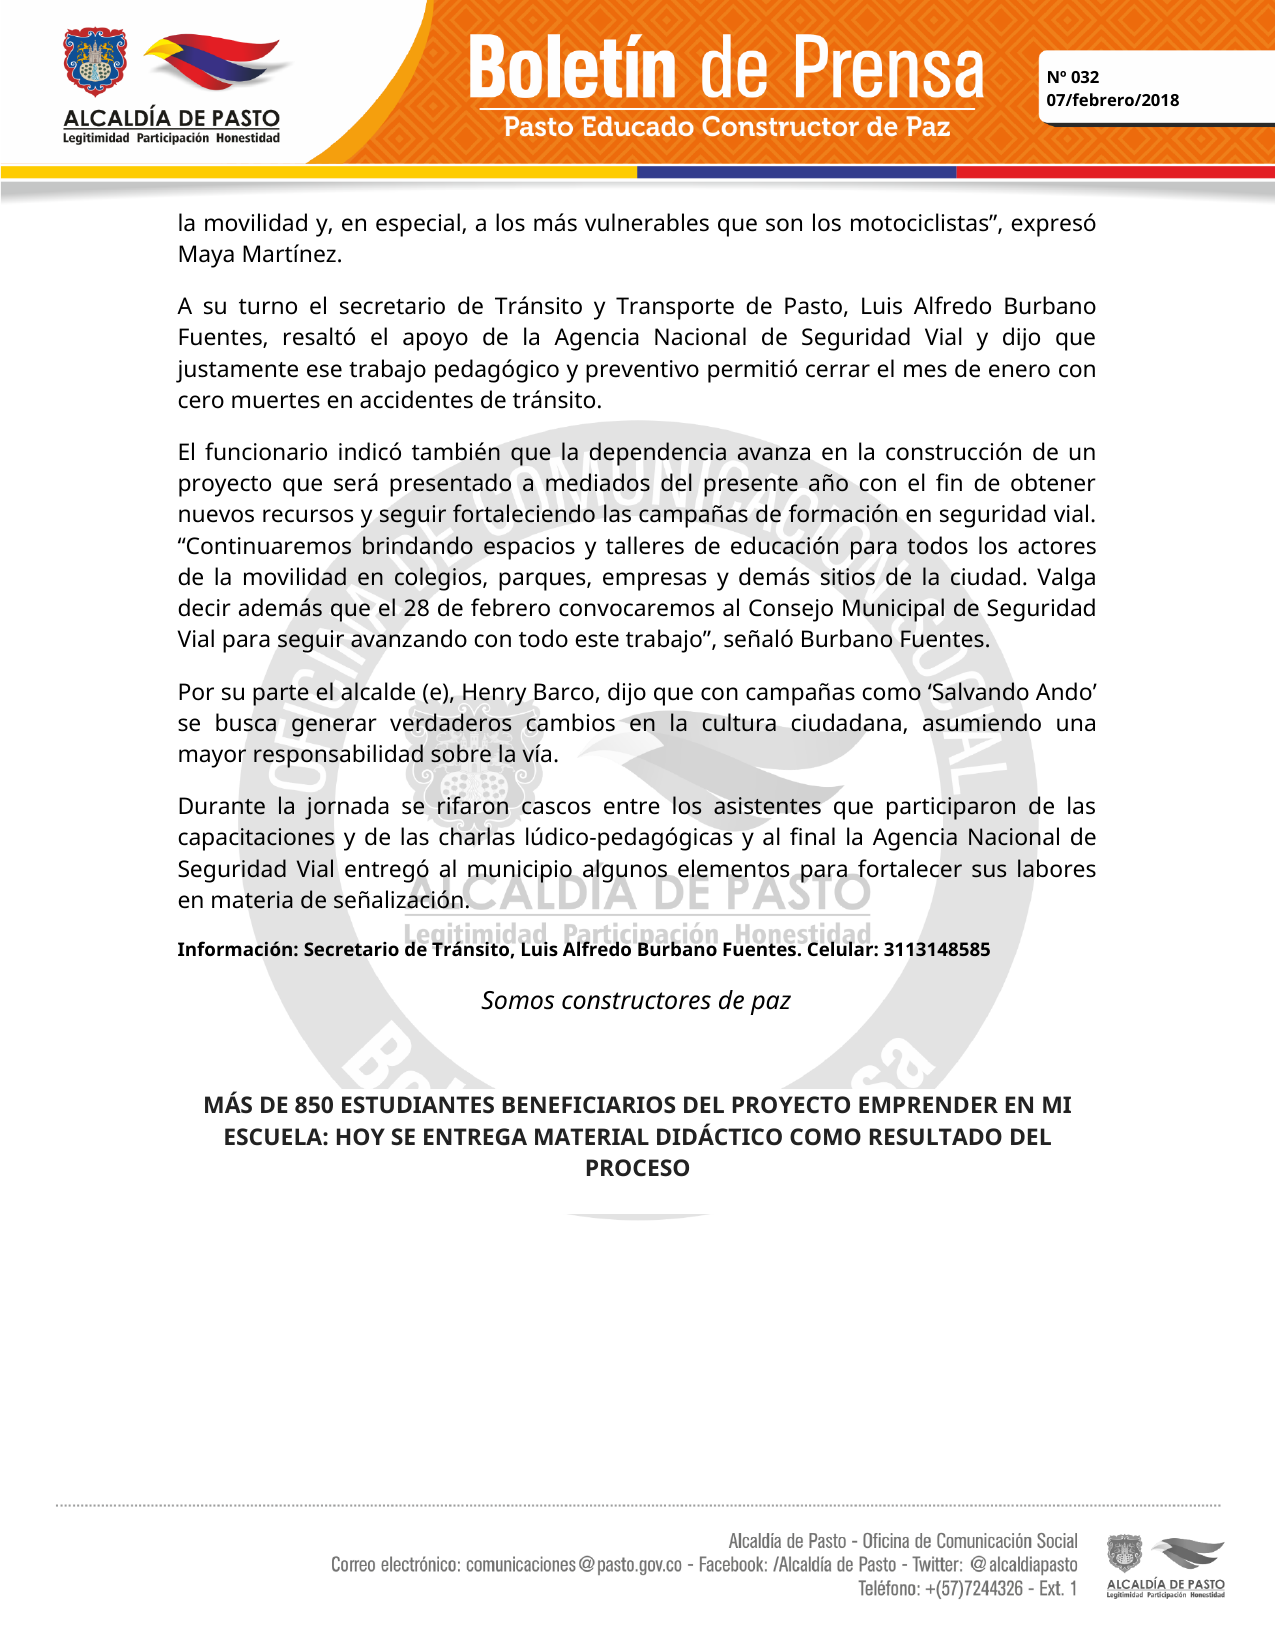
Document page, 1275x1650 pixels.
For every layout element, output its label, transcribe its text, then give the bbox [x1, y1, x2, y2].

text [177, 207, 1098, 269]
picture [0, 0, 1275, 1645]
text A su turno el secretario de Tránsito y Transporte de Pasto, Luis Alfredo Burbano Fuentes, resaltó el apoyo de la Agencia Nacional de Seguridad Vial y dijo que justamente ese trabajo pedagógico y preventivo permitió cerrar el mes de enero con cero muertes en accidentes de tránsito. [177, 290, 1098, 415]
text El funcionario indicó también que la dependencia avanza en la construcción de un proyecto que será presentado a mediados del presente año con el fin de obtener nuevos recursos y seguir fortaleciendo las campañas de formación en seguridad vial. “Continuaremos brindando espacios y talleres de educación para todos los actores de la movilidad en colegios, parques, empresas y demás sitios de la ciudad. Valga decir además que el 28 de febrero convocaremos al Consejo Municipal de Seguridad Vial para seguir avanzando con todo este trabajo”, señaló Burbano Fuentes. [177, 436, 1098, 655]
text Información: Secretario de Tránsito, Luis Alfredo Burbano Fuentes. Celular: 3113148585 [177, 936, 1098, 961]
text Somos constructores de paz [177, 982, 1098, 1016]
text Por su parte el alcalde (e), Henry Barco, dijo que con campañas como ‘Salvando Ando’ se busca generar verdaderos cambios en la cultura ciudadana, asumiendo una mayor responsabilidad sobre la vía. [177, 676, 1098, 769]
text MÁS DE 850 ESTUDIANTES BENEFICIARIOS DEL PROYECTO EMPRENDER EN MI ESCUELA: HOY SE ENTREGA MATERIAL DIDÁCTICO COMO RESULTADO DEL PROCESO [177, 1089, 1098, 1183]
text Durante la jornada se rifaron cascos entre los asistentes que participaron de las capacitaciones y de las charlas lúdico-pedagógicas y al final la Agencia Nacional de Seguridad Vial entregó al municipio algunos elementos para fortalecer sus labores en materia de señalización. [177, 790, 1098, 915]
